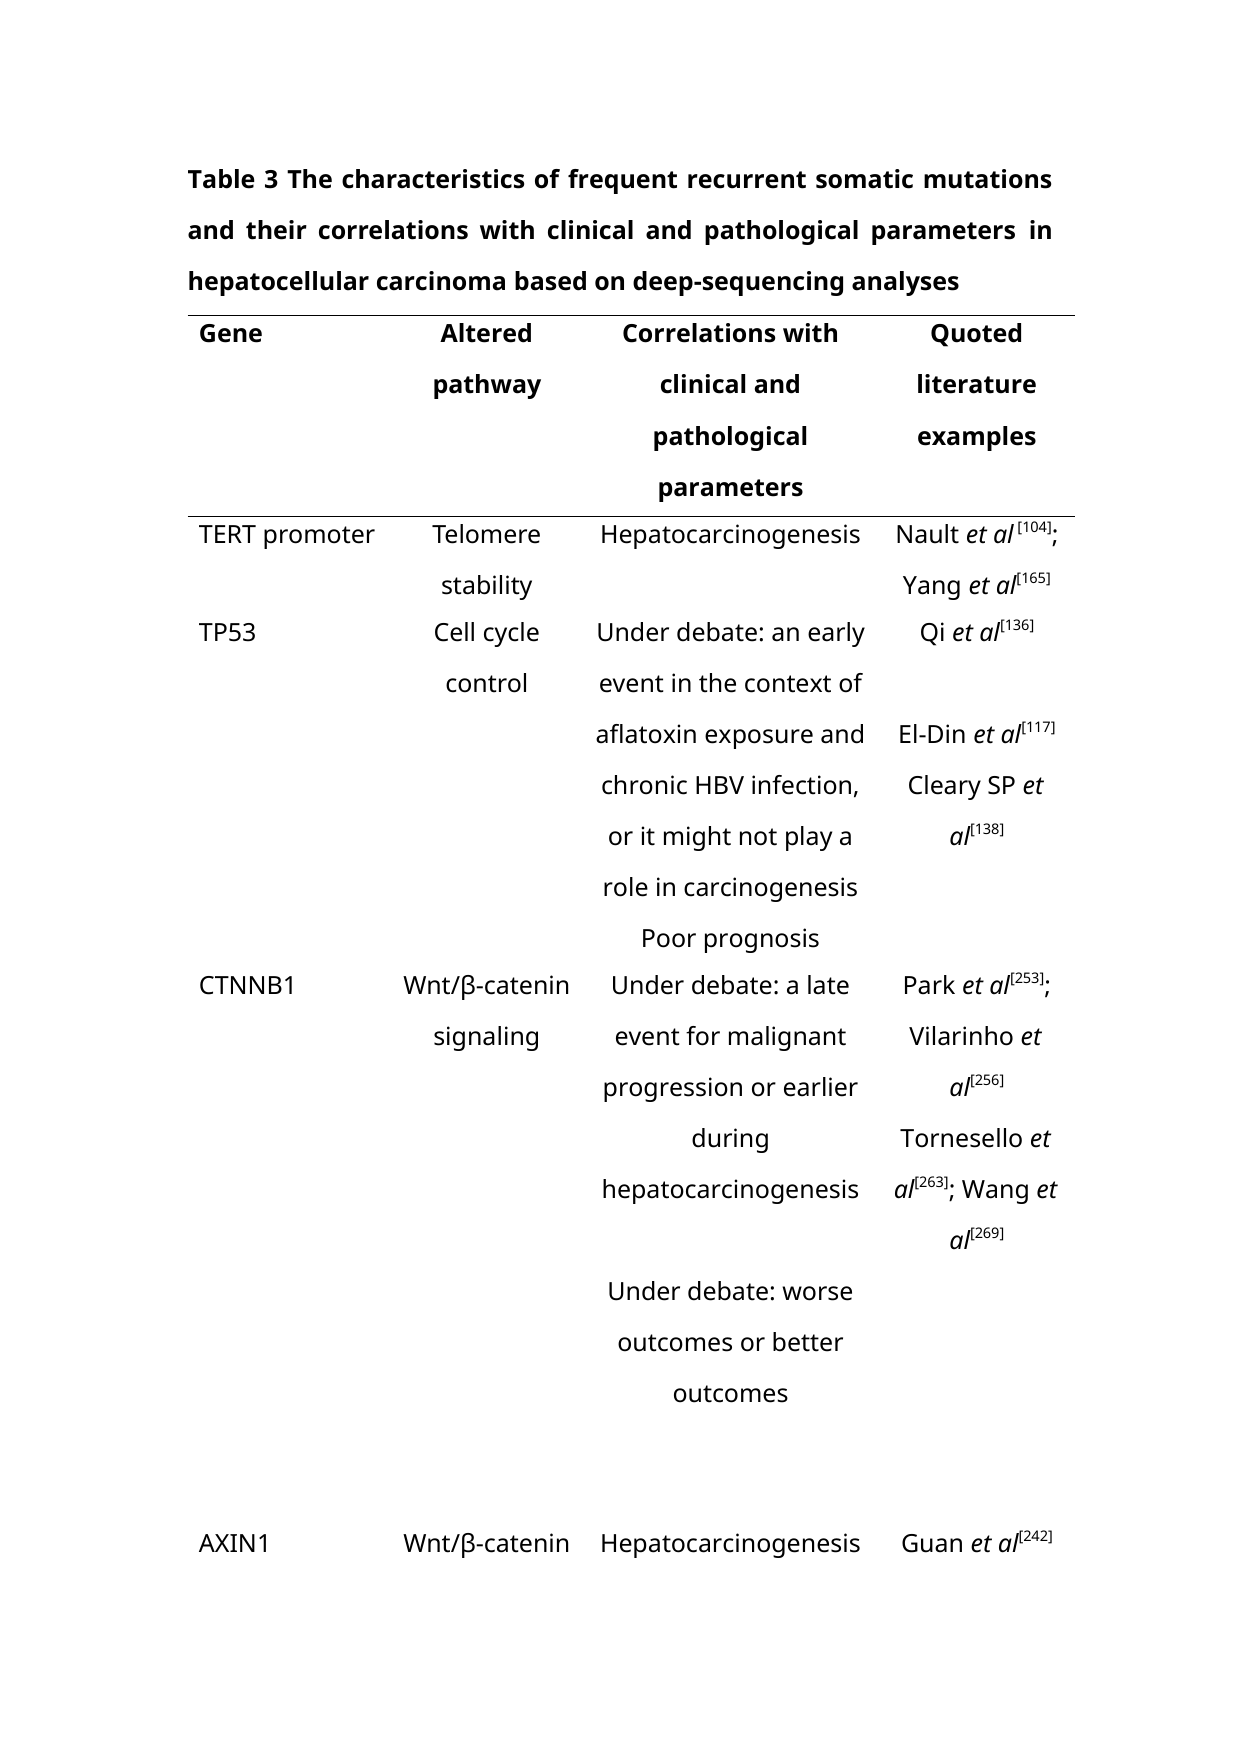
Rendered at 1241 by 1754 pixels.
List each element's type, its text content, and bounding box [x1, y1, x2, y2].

table_header Gene [188, 316, 391, 516]
table_cell Qi et al[136] El-Din et al[117] Cleary SP et al[138] [878, 615, 1075, 967]
table_cell Under debate: an early event in the context of aflatoxin exposure and chronic HBV infection, or it might not play a role in carcinogenesis Poor prognosis [583, 615, 878, 967]
table_cell TERT promoter [188, 517, 391, 614]
table_cell Telomere stability [391, 517, 583, 614]
table_cell AXIN1 [188, 1526, 391, 1573]
table_cell Nault et al [104]; Yang et al[165] [878, 517, 1075, 614]
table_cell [583, 1526, 878, 1573]
table_header Correlations with clinical and pathological parameters [583, 316, 878, 516]
table_cell Guan et al[242] [878, 1526, 1075, 1573]
table_cell Hepatocarcinogenesis [583, 517, 878, 614]
table_cell Cell cycle control [391, 615, 583, 967]
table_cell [391, 1526, 583, 1573]
table_cell TP53 [188, 615, 391, 967]
table_cell Under debate: a late event for malignant progression or earlier during hepatocarcinogenesis Under debate: worse outcomes or better outcomes [583, 967, 878, 1526]
table_cell Wnt/β-catenin signaling [391, 967, 583, 1526]
table_header Altered pathway [391, 316, 583, 516]
table_cell CTNNB1 [188, 967, 391, 1526]
table_cell Park et al[253]; Vilarinho et al[256] Tornesello et al[263]; Wang et al[269] [878, 967, 1075, 1526]
table_header Quoted literature examples [878, 316, 1075, 516]
text Table 3 The characteristics of frequent recurrent somatic mutations and their correlations with clinical and pathological parameters in hepatocellular carcinoma based on deep-sequencing analyses [187, 162, 1053, 298]
